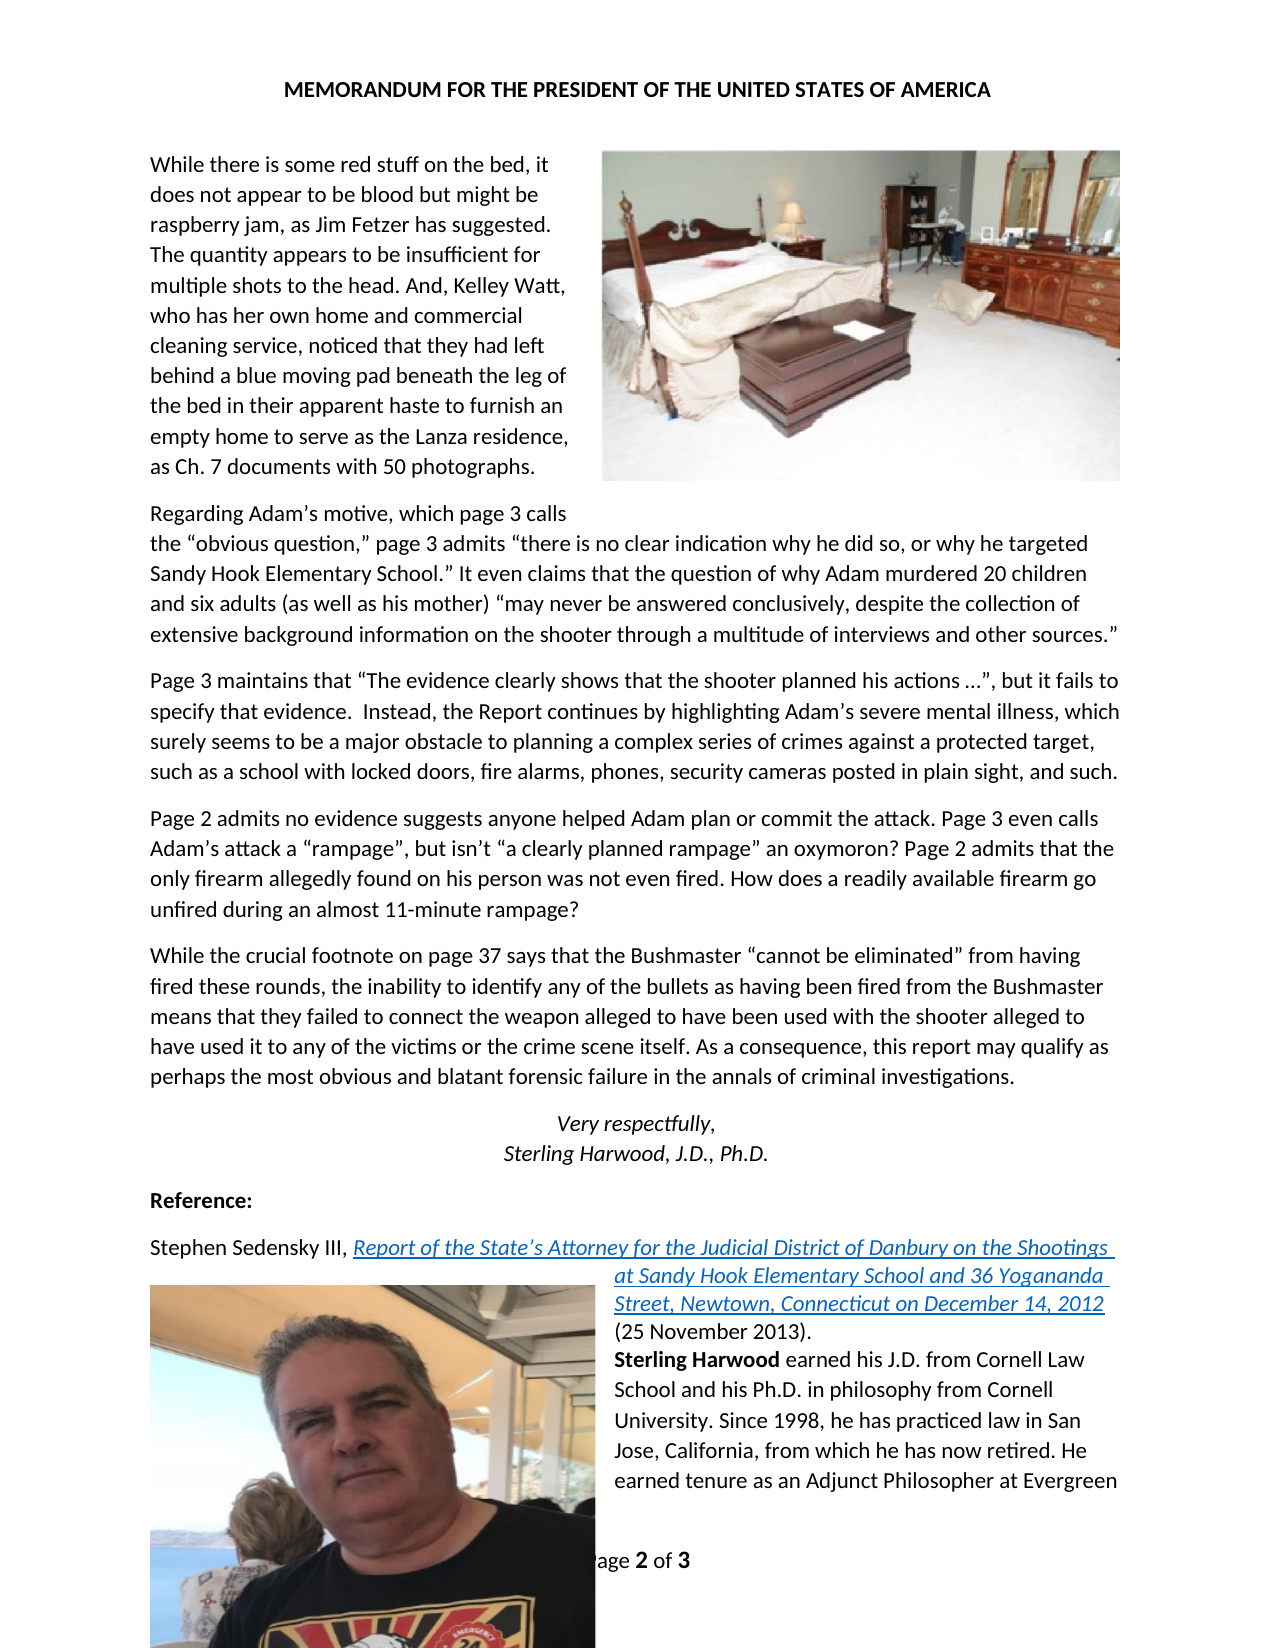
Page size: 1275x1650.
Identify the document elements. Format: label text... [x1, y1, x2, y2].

picture [601, 150, 1120, 481]
text Reference: [150, 1186, 1125, 1214]
text While there is some red stuff on the bed, it does not appear to be blood but might be raspberry jam, as Jim Fetzer has suggested. The quantity appears to be insufficient for multiple shots to the head. And, Kelley Watt, who has her own home and commercial cleaning service, noticed that they had left behind a blue moving pad beneath the leg of the bed in their apparent haste to furnish an empty home to serve as the Lanza residence, as Ch. 7 documents with 50 photographs. [150, 150, 601, 480]
text Page 2 admits no evidence suggests anyone helped Adam plan or commit the attack. Page 3 even calls Adam’s attack a “rampage”, but isn’t “a clearly planned rampage” an oxymoron? Page 2 admits that the only firearm allegedly found on his person was not even fired. How does a readily available firearm go unfired during an almost 11-minute rampage? [150, 804, 1125, 923]
text Page 3 maintains that “The evidence clearly shows that the shooter planned his actions …”, but it fails to specify that evidence. Instead, the Report continues by highlighting Adam’s severe mental illness, which surely seems to be a major obstacle to planning a complex series of crimes against a protected target, such as a school with locked doors, fire alarms, phones, security cameras posted in plain sight, and such. [150, 667, 1125, 785]
text Stephen Sedensky III, Report of the State’s Attorney for the Judicial District of Danbury on the Shootings at Sandy Hook Elementary School and 36 Yogananda Street, Newtown, Connecticut on December 14, 2012 (25 November 2013). [150, 1233, 1125, 1345]
picture [150, 1285, 596, 1648]
text Regarding Adam’s motive, which page 3 calls the “obvious question,” page 3 admits “there is no clear indication why he did so, or why he targeted Sandy Hook Elementary School.” It even claims that the question of why Adam murdered 20 children and six adults (as well as his mother) “may never be answered conclusively, despite the collection of extensive background information on the shooter through a multitude of interviews and other sources.” [150, 499, 1125, 648]
text Very respectfully, [150, 1109, 1125, 1137]
text Sterling Harwood, J.D., Ph.D. [150, 1139, 1125, 1168]
text While the crucial footnote on page 37 says that the Bushmaster “cannot be eliminated” from having fired these rounds, the inability to identify any of the bullets as having been fired from the Bushmaster means that they failed to connect the weapon alleged to have been used with the shooter alleged to have used it to any of the victims or the crime scene itself. As a consequence, this report may qualify as perhaps the most obvious and blatant forensic failure in the annals of criminal investigations. [150, 942, 1125, 1091]
